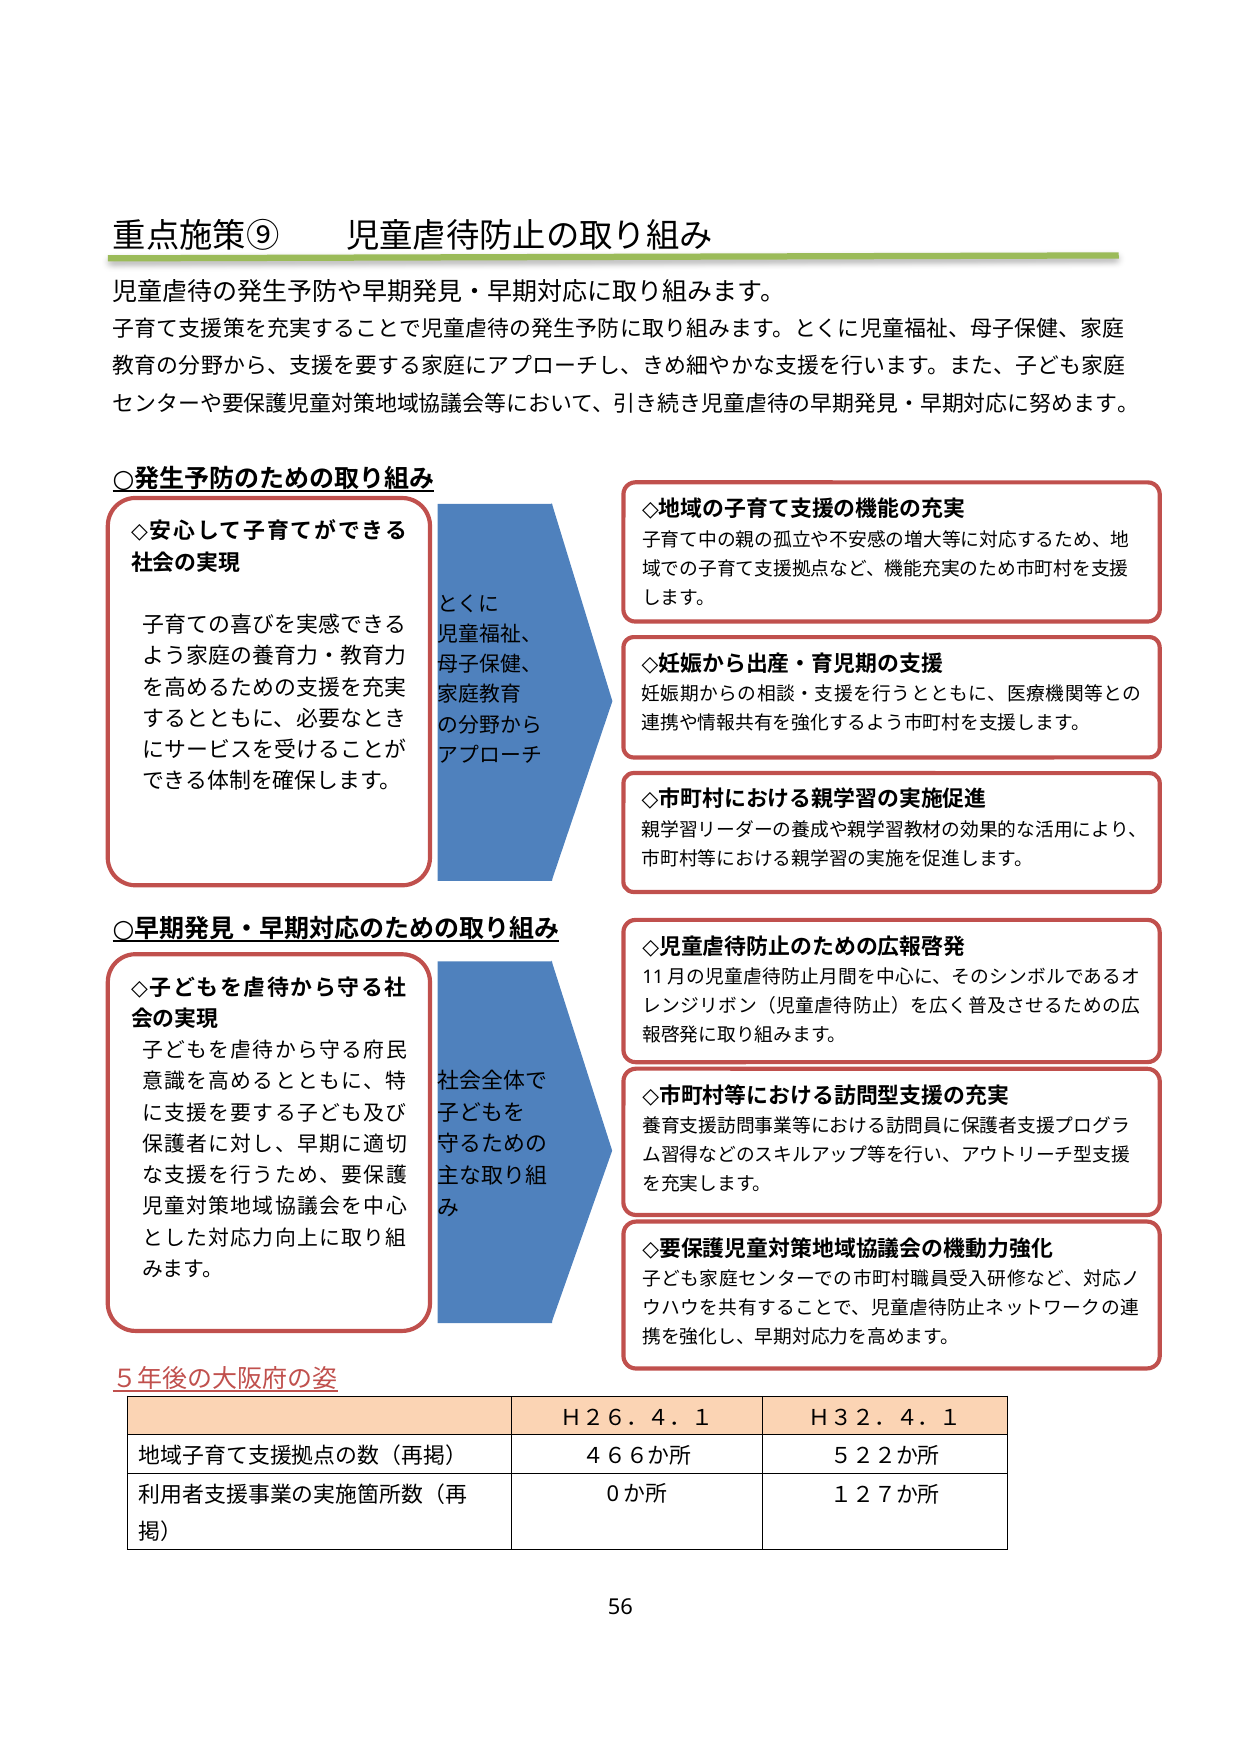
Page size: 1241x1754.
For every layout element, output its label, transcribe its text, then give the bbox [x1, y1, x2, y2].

text ○早期発見・早期対応のための取り組み [112, 908, 1128, 946]
table_cell 0か所 [512, 1474, 762, 1549]
table_cell ５２２か所 [763, 1435, 1007, 1473]
table_cell １２７か所 [763, 1474, 1007, 1549]
table_header Ｈ３２．４．１ [763, 1397, 1007, 1434]
text 子育て支援策を充実することで児童虐待の発生予防に取り組みます。とくに児童福祉、母子保健、家庭教育の分野から、支援を要する家庭にアプローチし、きめ細やかな支援を行います。また、子ども家庭センターや要保護児童対策地域協議会等において、引き続き児童虐待の早期発見・早期対応に努めます。 [112, 308, 1128, 421]
table_cell 地域子育て支援拠点の数（再掲） [128, 1435, 511, 1473]
text 重点施策⑨ 児童虐待防止の取り組み [112, 196, 1128, 271]
table_cell 利用者支援事業の実施箇所数（再掲） [128, 1474, 511, 1549]
text ５年後の大阪府の姿 [112, 1358, 1128, 1396]
text ○発生予防のための取り組み [112, 458, 1128, 496]
table_header [128, 1397, 511, 1434]
text 児童虐待の発生予防や早期発見・早期対応に取り組みます。 [112, 271, 1128, 308]
table_cell ４６６か所 [512, 1435, 762, 1473]
table_header Ｈ２６．４．１ [512, 1397, 762, 1434]
